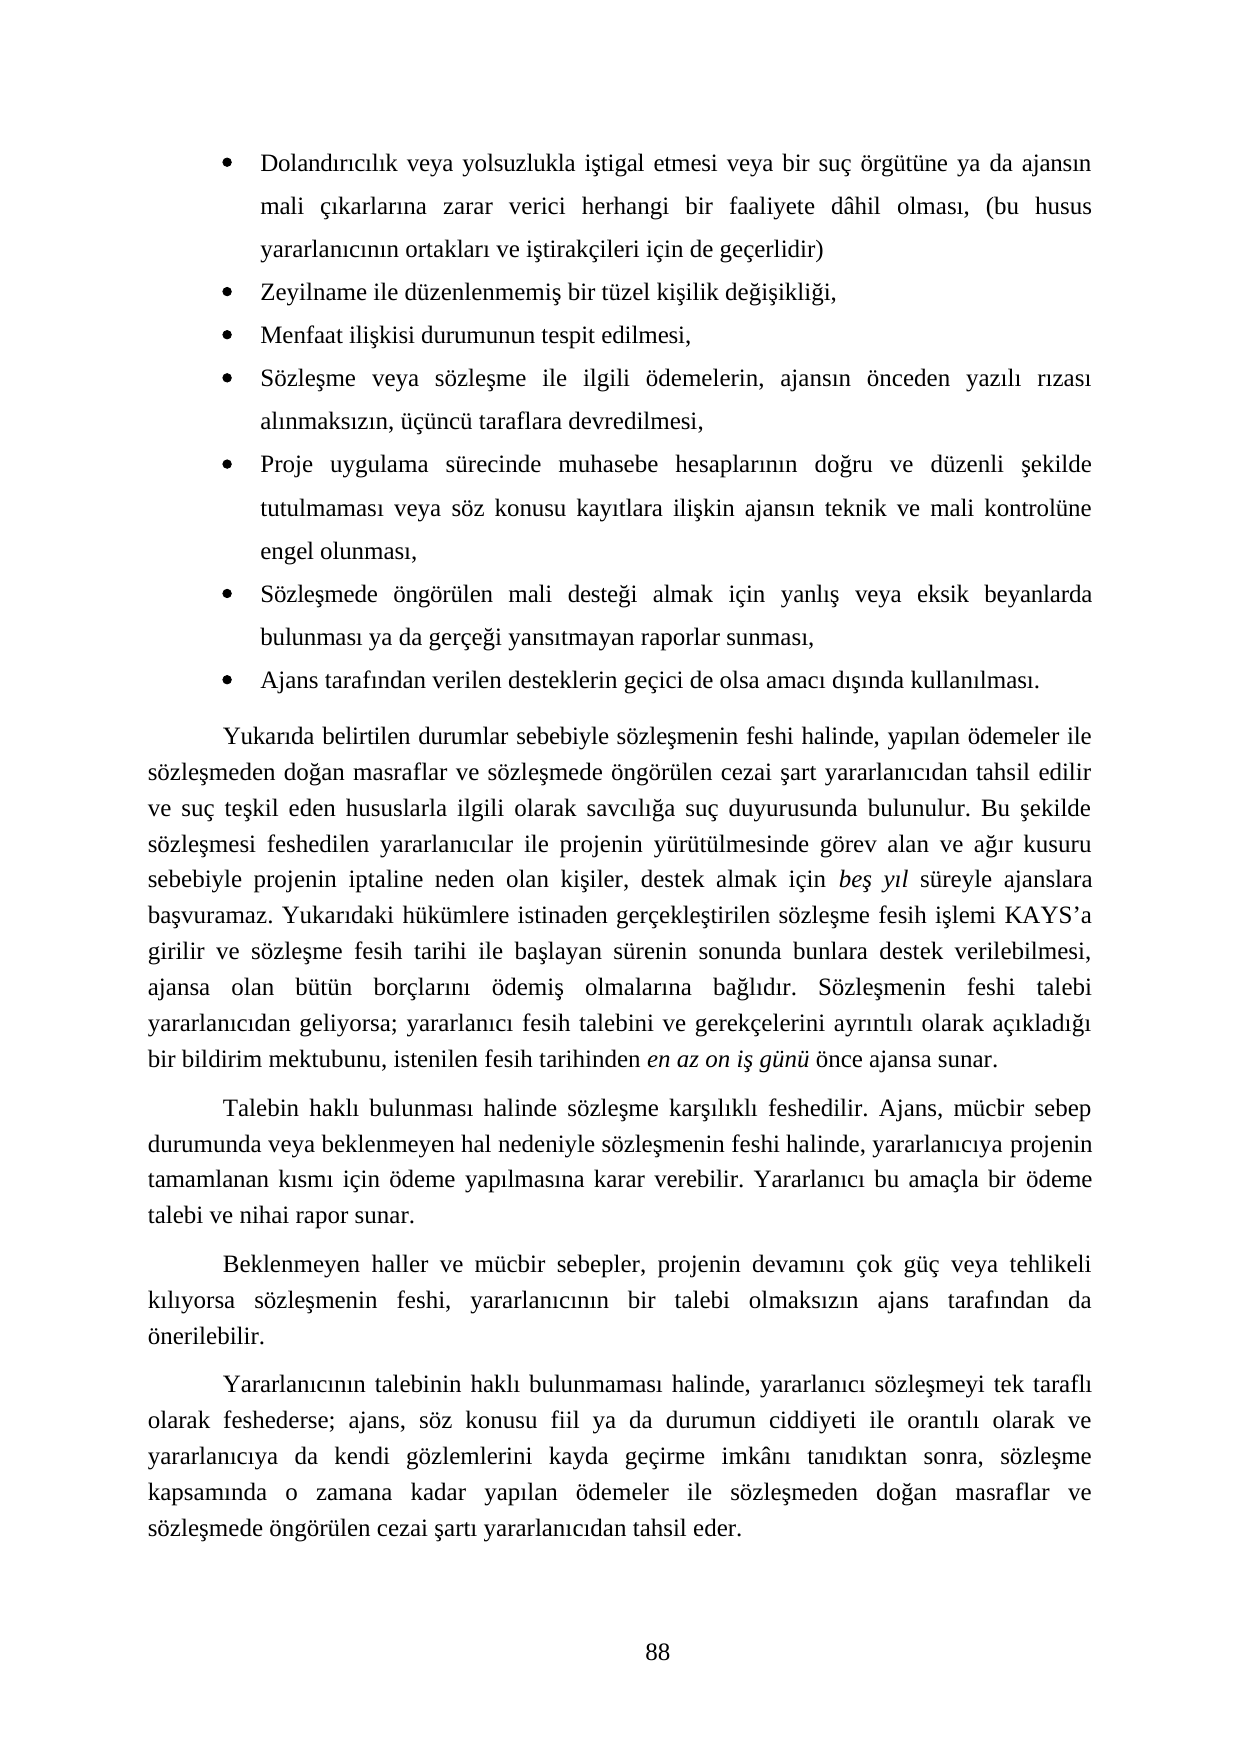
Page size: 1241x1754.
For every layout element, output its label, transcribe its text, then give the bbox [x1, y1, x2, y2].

text Proje uygulama sürecinde muhasebe hesaplarının doğru ve düzenli şekilde tutulmaması veya söz konusu kayıtlara ilişkin ajansın teknik ve mali kontrolüne engel olunması, [223, 449, 1092, 564]
text Zeyilname ile düzenlenmemiş bir tüzel kişilik değişikliği, [223, 277, 1092, 306]
text Menfaat ilişkisi durumunun tespit edilmesi, [223, 320, 1092, 349]
text Sözleşme veya sözleşme ile ilgili ödemelerin, ajansın önceden yazılı rızası alınmaksızın, üçüncü taraflara devredilmesi, [223, 363, 1092, 435]
text Yukarıda belirtilen durumlar sebebiyle sözleşmenin feshi halinde, yapılan ödemeler ile sözleşmeden doğan masraflar ve sözleşmede öngörülen cezai şart yararlanıcıdan tahsil edilir ve suç teşkil eden hususlarla ilgili olarak savcılığa suç duyurusunda bulunulur. Bu şekilde sözleşmesi feshedilen yararlanıcılar ile projenin yürütülmesinde görev alan ve ağır kusuru sebebiyle projenin iptaline neden olan kişiler, destek almak için beş yıl süreyle ajanslara başvuramaz. Yukarıdaki hükümlere istinaden gerçekleştirilen sözleşme fesih işlemi KAYS’a girilir ve sözleşme fesih tarihi ile başlayan sürenin sonunda bunlara destek verilebilmesi, ajansa olan bütün borçlarını ödemiş olmalarına bağlıdır. Sözleşmenin feshi talebi yararlanıcıdan geliyorsa; yararlanıcı fesih talebini ve gerekçelerini ayrıntılı olarak açıkladığı bir bildirim mektubunu, istenilen fesih tarihinden en az on iş günü önce ajansa sunar. [148, 721, 1092, 1073]
text Sözleşmede öngörülen mali desteği almak için yanlış veya eksik beyanlarda bulunması ya da gerçeği yansıtmayan raporlar sunması, [223, 579, 1092, 651]
text Dolandırıcılık veya yolsuzlukla iştigal etmesi veya bir suç örgütüne ya da ajansın mali çıkarlarına zarar verici herhangi bir faaliyete dâhil olması, (bu husus yararlanıcının ortakları ve iştirakçileri için de geçerlidir) [223, 148, 1092, 263]
text Talebin haklı bulunması halinde sözleşme karşılıklı feshedilir. Ajans, mücbir sebep durumunda veya beklenmeyen hal nedeniyle sözleşmenin feshi halinde, yararlanıcıya projenin tamamlanan kısmı için ödeme yapılmasına karar verebilir. Yararlanıcı bu amaçla bir ödeme talebi ve nihai rapor sunar. [148, 1093, 1092, 1229]
text Yararlanıcının talebinin haklı bulunmaması halinde, yararlanıcı sözleşmeyi tek taraflı olarak feshederse; ajans, söz konusu fiil ya da durumun ciddiyeti ile orantılı olarak ve yararlanıcıya da kendi gözlemlerini kayda geçirme imkânı tanıdıktan sonra, sözleşme kapsamında o zamana kadar yapılan ödemeler ile sözleşmeden doğan masraflar ve sözleşmede öngörülen cezai şartı yararlanıcıdan tahsil eder. [148, 1369, 1092, 1542]
text Ajans tarafından verilen desteklerin geçici de olsa amacı dışında kullanılması. [223, 665, 1092, 694]
text Beklenmeyen haller ve mücbir sebepler, projenin devamını çok güç veya tehlikeli kılıyorsa sözleşmenin feshi, yararlanıcının bir talebi olmaksızın ajans tarafından da önerilebilir. [148, 1249, 1092, 1349]
